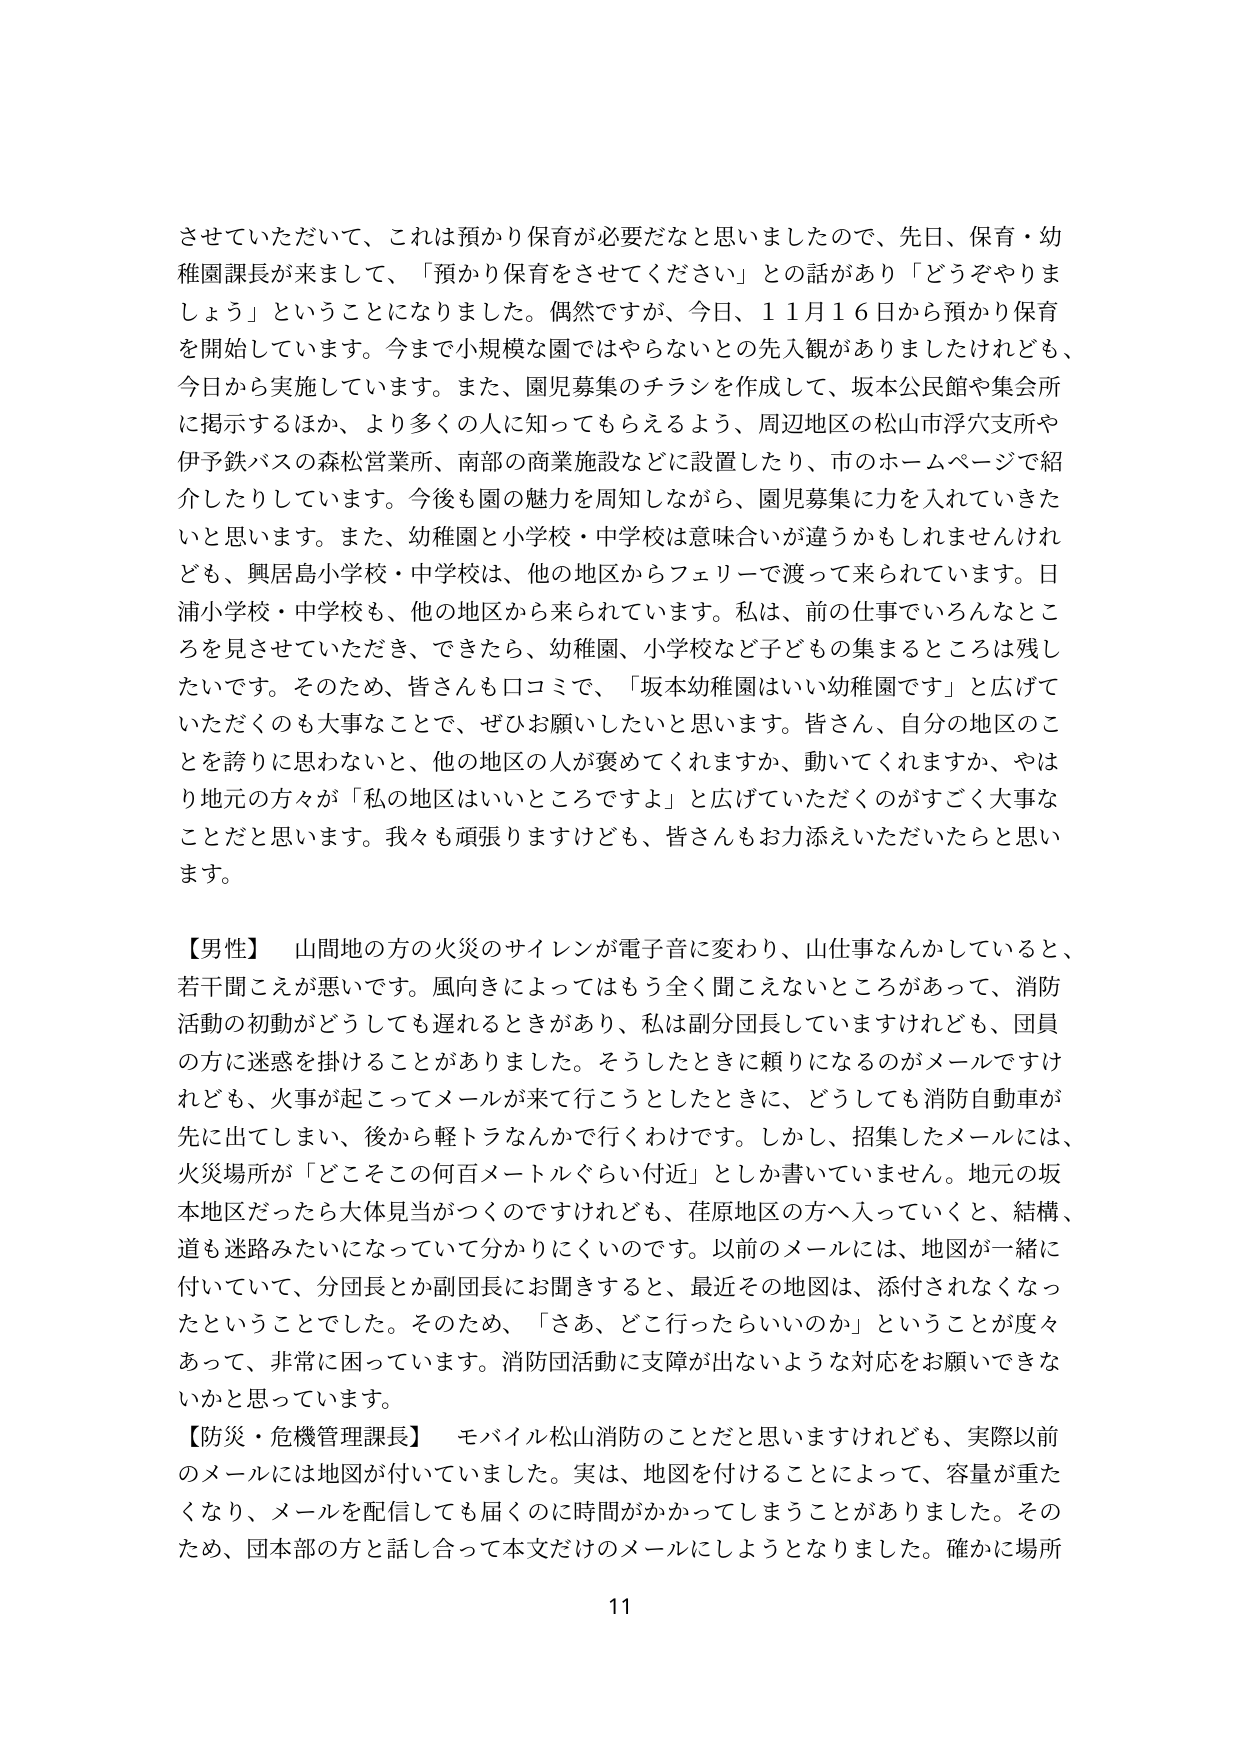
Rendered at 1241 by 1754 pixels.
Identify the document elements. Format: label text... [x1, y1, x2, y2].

text 【男性】 山間地の方の火災のサイレンが電子音に変わり、山仕事なんかしていると、若干聞こえが悪いです。風向きによってはもう全く聞こえないところがあって、消防活動の初動がどうしても遅れるときがあり、私は副分団長していますけれども、団員の方に迷惑を掛けることがありました。そうしたときに頼りになるのがメールですけれども、火事が起こってメールが来て行こうとしたときに、どうしても消防自動車が先に出てしまい、後から軽トラなんかで行くわけです。しかし、招集したメールには、火災場所が「どこそこの何百メートルぐらい付近」としか書いていません。地元の坂本地区だったら大体見当がつくのですけれども、荏原地区の方へ入っていくと、結構、道も迷路みたいになっていて分かりにくいのです。以前のメールには、地図が一緒に付いていて、分団長とか副団長にお聞きすると、最近その地図は、添付されなくなったということでした。そのため、「さあ、どこ行ったらいいのか」ということが度々あって、非常に困っています。消防団活動に支障が出ないような対応をお願いできないかと思っています。 [177, 929, 1063, 1417]
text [177, 217, 1063, 892]
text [177, 1417, 1063, 1567]
